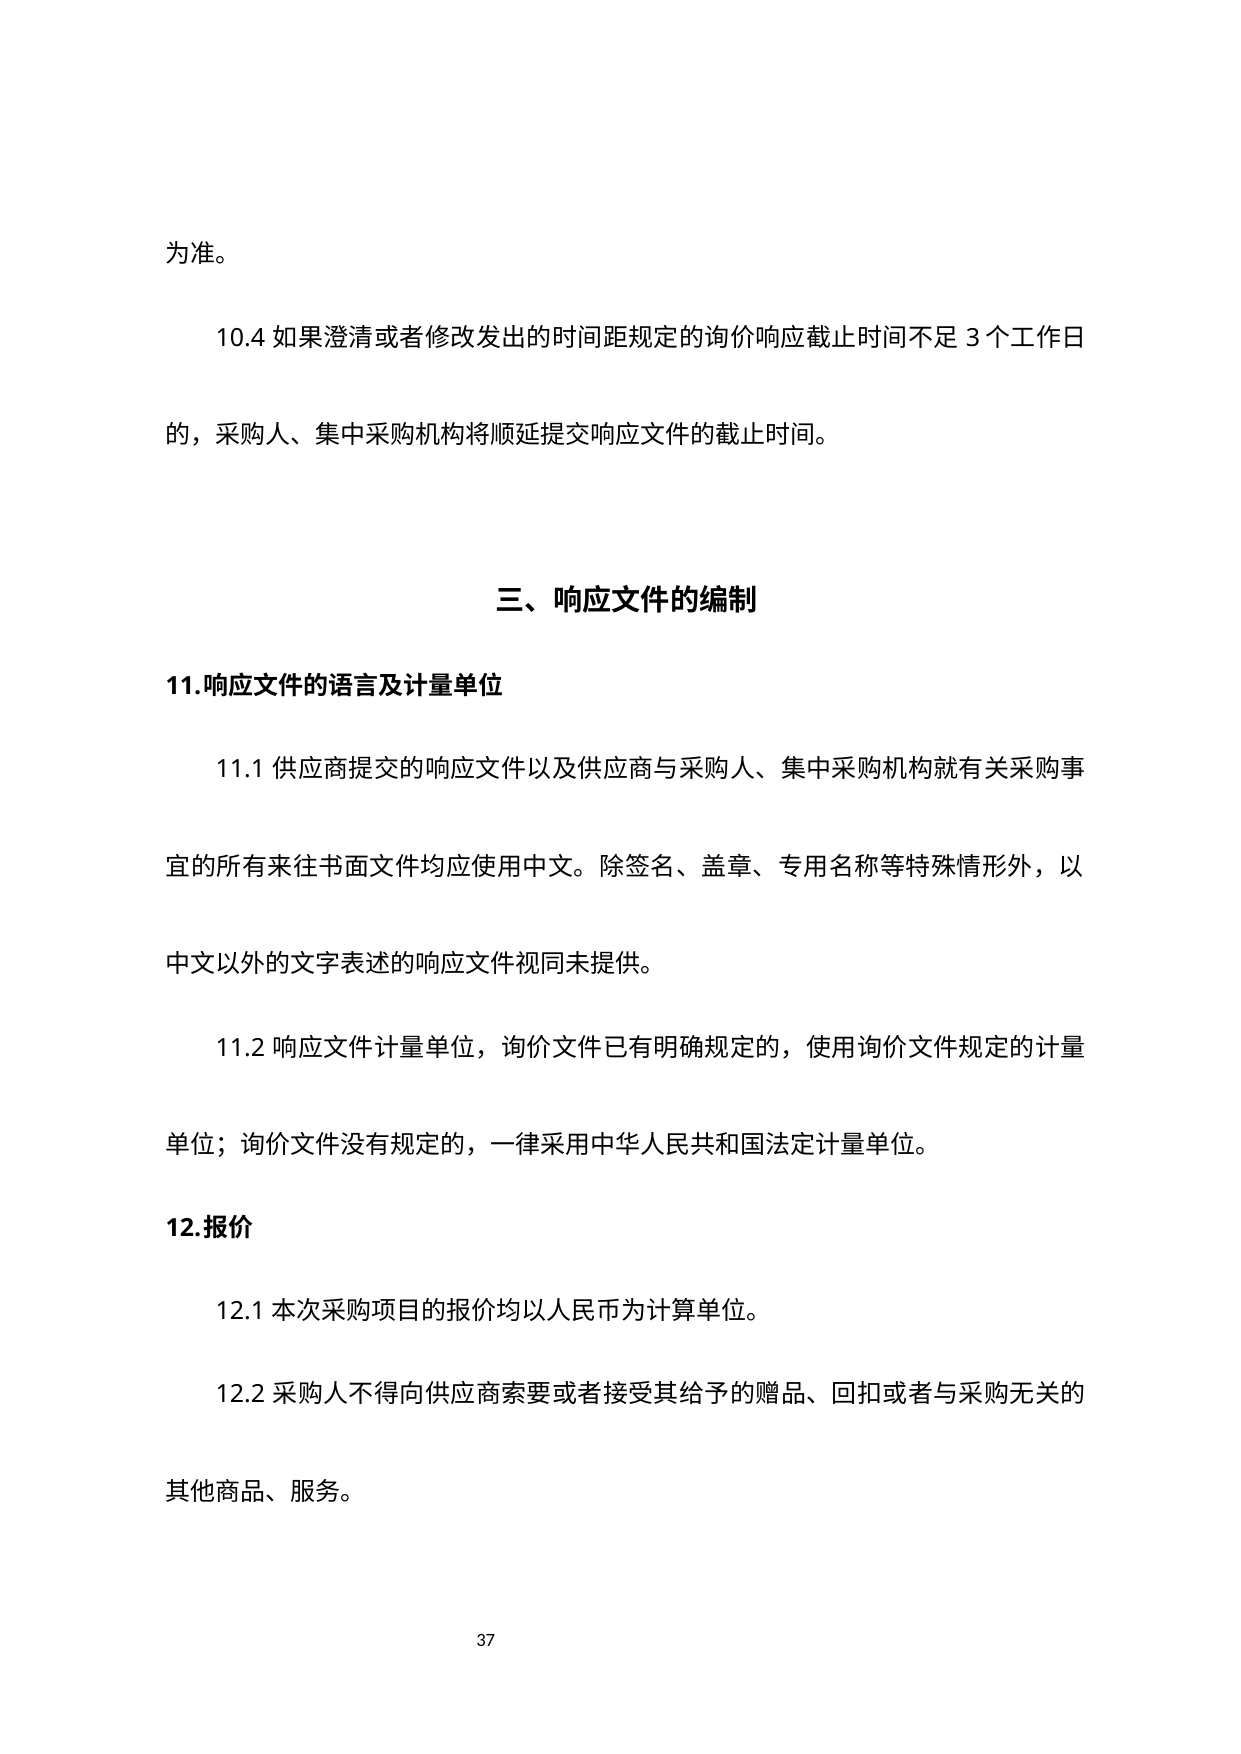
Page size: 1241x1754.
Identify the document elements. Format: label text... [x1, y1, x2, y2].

text 11.2 响应文件计量单位，询价文件已有明确规定的，使用询价文件规定的计量单位；询价文件没有规定的，一律采用中华人民共和国法定计量单位。 [165, 1013, 1087, 1175]
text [165, 219, 1087, 284]
list 报价 [165, 1193, 1087, 1258]
text 12.2 采购人不得向供应商索要或者接受其给予的赠品、回扣或者与采购无关的其他商品、服务。 [165, 1359, 1087, 1522]
text 10.4 如果澄清或者修改发出的时间距规定的询价响应截止时间不足3个工作日的，采购人、集中采购机构将顺延提交响应文件的截止时间。 [165, 303, 1087, 465]
text 三、响应文件的编制 [165, 565, 1087, 630]
text 11.1 供应商提交的响应文件以及供应商与采购人、集中采购机构就有关采购事宜的所有来往书面文件均应使用中文。除签名、盖章、专用名称等特殊情形外，以中文以外的文字表述的响应文件视同未提供。 [165, 734, 1087, 994]
list 响应文件的语言及计量单位 [165, 651, 1087, 716]
text 12.1 本次采购项目的报价均以人民币为计算单位。 [165, 1276, 1087, 1341]
